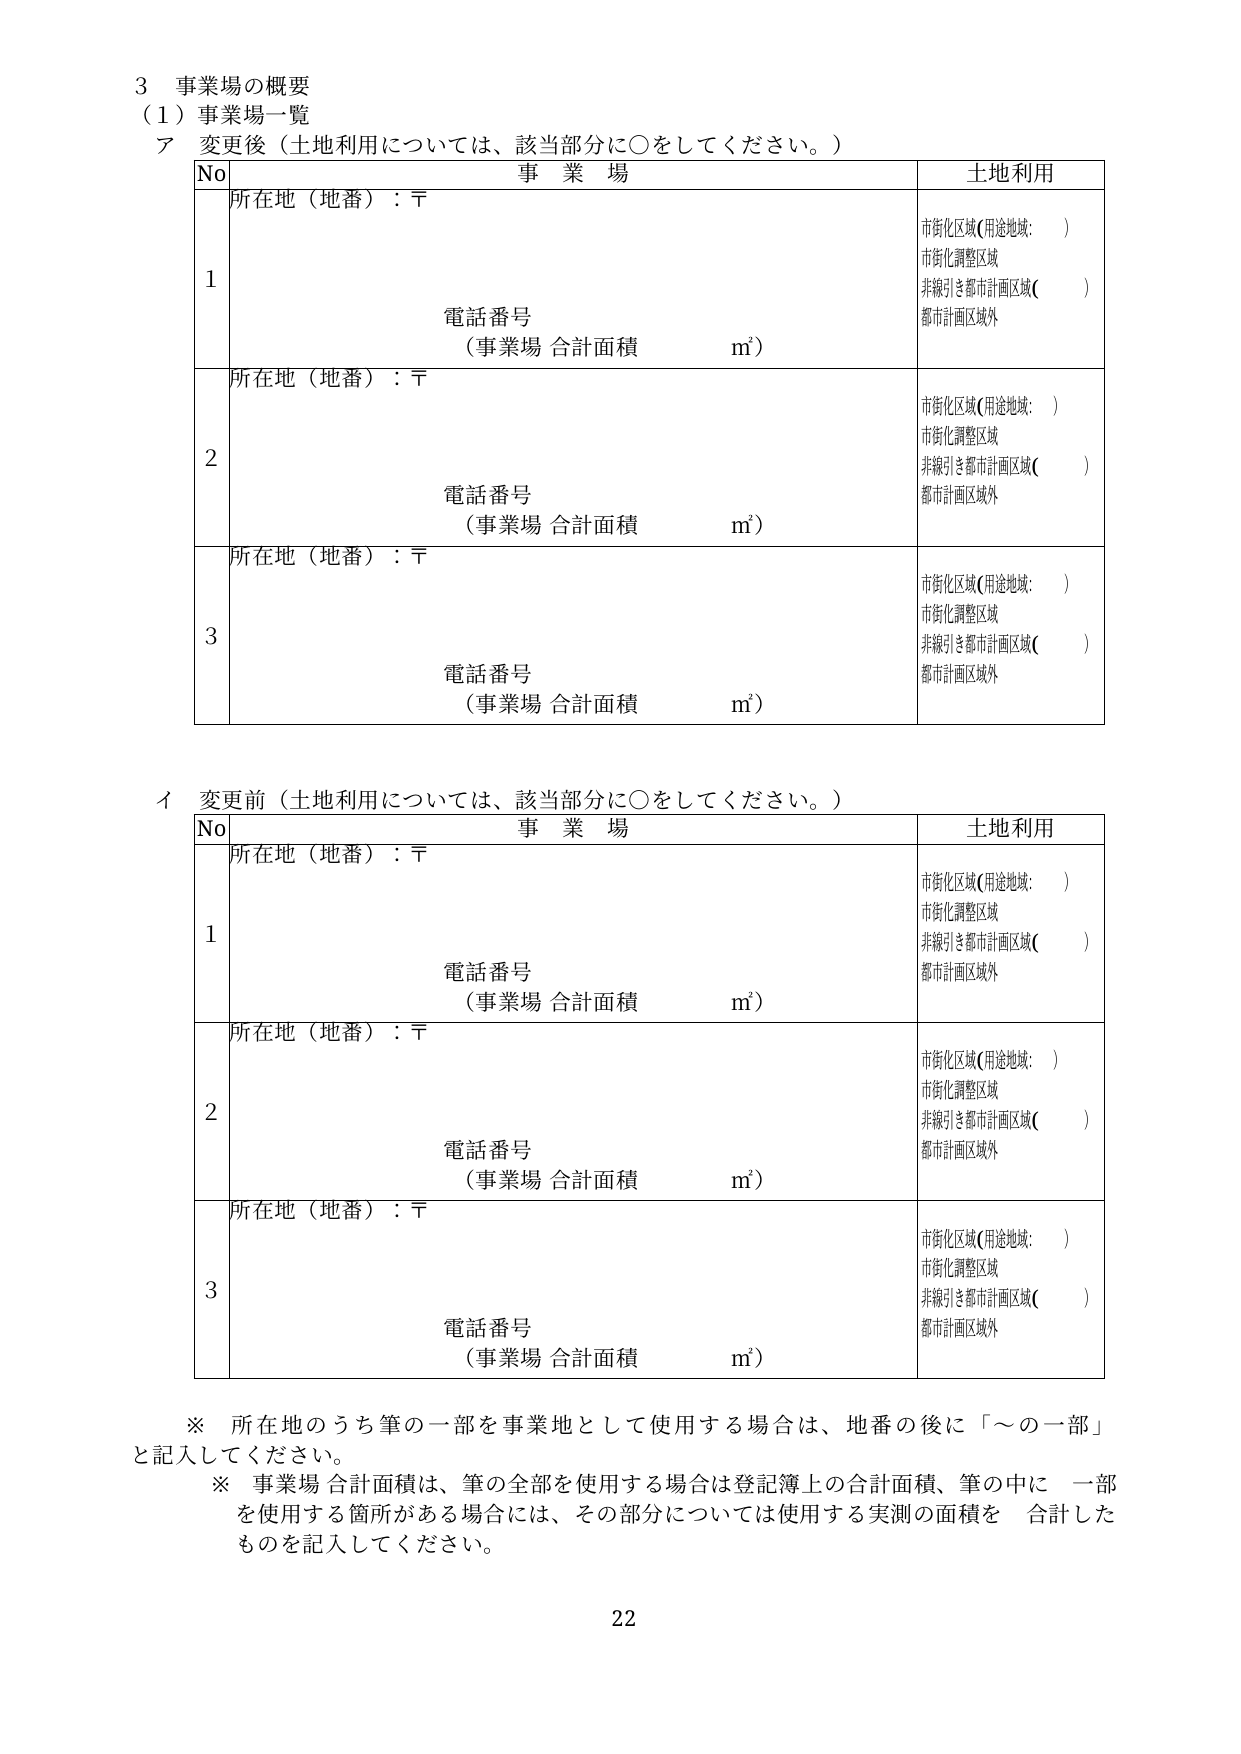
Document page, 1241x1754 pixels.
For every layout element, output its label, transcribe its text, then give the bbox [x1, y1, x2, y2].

table_cell 所在地（地番）：〒 電話番号 （事業場 合計面積 ㎡） [230, 1023, 917, 1200]
text イ 変更前（土地利用については、該当部分に○をしてください。） [130, 784, 1117, 814]
text ※ 事業場 合計面積は、筆の全部を使用する場合は登記簿上の合計面積、筆の中に 一部を使用する箇所がある場合には、その部分については使用する実測の面積を 合計したものを記入してください。 [212, 1469, 1117, 1559]
table_header 土地利用 [918, 815, 1104, 844]
table_cell 市街化区域(用途地域： ） 市街化調整区域 非線引き都市計画区域( ） 都市計画区域外 [918, 369, 1104, 546]
text ア 変更後（土地利用については、該当部分に○をしてください。） [130, 130, 1117, 160]
table_cell 所在地（地番）：〒 電話番号 （事業場 合計面積 ㎡） [230, 845, 917, 1022]
table_cell 市街化区域(用途地域： ） 市街化調整区域 非線引き都市計画区域( ） 都市計画区域外 [918, 190, 1104, 367]
table_header No [195, 161, 229, 189]
table_header No [195, 815, 229, 844]
table_cell 所在地（地番）：〒 電話番号 （事業場 合計面積 ㎡） [230, 369, 917, 546]
table_header 事 業 場 [230, 815, 917, 844]
table_cell ３ [195, 1201, 229, 1378]
text ３ 事業場の概要 [130, 71, 1117, 100]
table_cell ２ [195, 369, 229, 546]
table_cell 市街化区域(用途地域： ） 市街化調整区域 非線引き都市計画区域( ） 都市計画区域外 [918, 1023, 1104, 1200]
table_cell 所在地（地番）：〒 電話番号 （事業場 合計面積 ㎡） [230, 547, 917, 724]
text （１）事業場一覧 [130, 100, 1117, 130]
table_header 事 業 場 [230, 161, 917, 189]
table_cell １ [195, 845, 229, 1022]
table_header 土地利用 [918, 161, 1104, 189]
table_cell 市街化区域(用途地域： ） 市街化調整区域 非線引き都市計画区域( ） 都市計画区域外 [918, 547, 1104, 724]
text ※ 所在地のうち筆の一部を事業地として使用する場合は、地番の後に「～の一部」 と記入してください。 [130, 1409, 1117, 1469]
table_cell ２ [195, 1023, 229, 1200]
table_cell 市街化区域(用途地域： ） 市街化調整区域 非線引き都市計画区域( ） 都市計画区域外 [918, 1201, 1104, 1378]
table_cell 市街化区域(用途地域： ） 市街化調整区域 非線引き都市計画区域( ） 都市計画区域外 [918, 845, 1104, 1022]
table_cell ３ [195, 547, 229, 724]
table_cell 所在地（地番）：〒 電話番号 （事業場 合計面積 ㎡） [230, 190, 917, 367]
table_cell 所在地（地番）：〒 電話番号 （事業場 合計面積 ㎡） [230, 1201, 917, 1378]
table_cell １ [195, 190, 229, 367]
